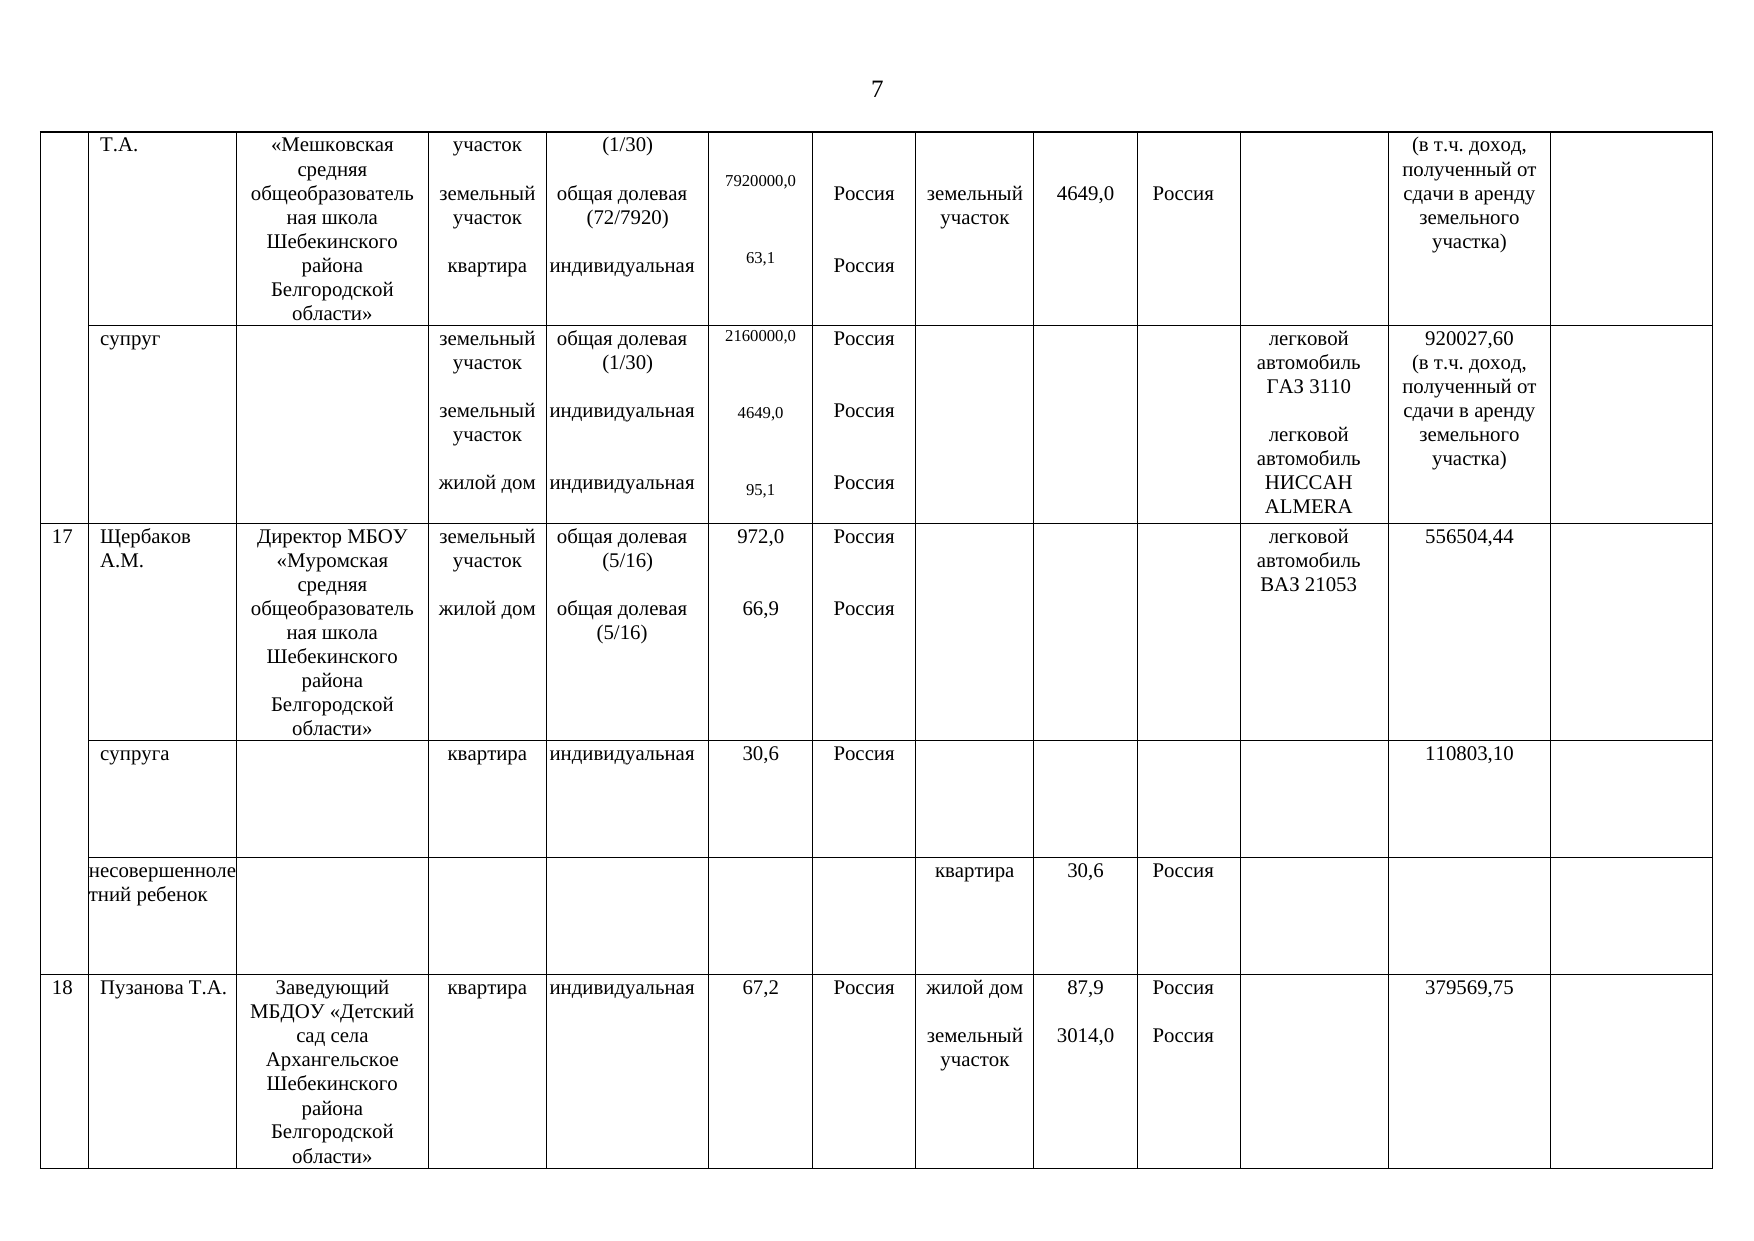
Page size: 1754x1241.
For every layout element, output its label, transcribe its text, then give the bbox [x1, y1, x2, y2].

table_cell 2160000,0 4649,0 95,1 [709, 326, 812, 522]
table_cell [429, 858, 546, 974]
table_cell земельный участок жилой дом [429, 524, 546, 740]
table_cell общая долевая (1/30) индивидуальная индивидуальная [547, 326, 708, 522]
table_cell [237, 326, 428, 522]
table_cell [916, 133, 1033, 325]
table_cell [237, 741, 428, 857]
table_cell [1241, 133, 1388, 325]
table_cell 67,2 [709, 975, 812, 1168]
table_cell [1034, 326, 1137, 522]
table_cell Пузанова Т.А. [89, 975, 236, 1168]
table_cell жилой дом земельный участок [916, 975, 1033, 1168]
table_cell квартира [916, 858, 1033, 974]
table_cell общая долевая (5/16) общая долевая (5/16) [547, 524, 708, 740]
table_cell 110803,10 [1389, 741, 1550, 857]
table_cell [709, 133, 812, 325]
table_cell [1551, 326, 1712, 522]
table_cell [547, 858, 708, 974]
table_cell супруг [89, 326, 236, 522]
table_cell 87,9 3014,0 [1034, 975, 1137, 1168]
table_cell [813, 133, 915, 325]
table_cell 16 [41, 133, 88, 522]
table_cell земельный участок земельный участок жилой дом [429, 326, 546, 522]
table_cell [1551, 858, 1712, 974]
table_cell 30,6 [709, 741, 812, 857]
table_cell Щербаков А.М. [89, 524, 236, 740]
table_cell [813, 858, 915, 974]
table_cell [1551, 524, 1712, 740]
table_cell [1241, 858, 1388, 974]
table_cell 920027,60 (в т.ч. доход, полученный от сдачи в аренду земельного участка) [1389, 326, 1550, 522]
table_cell [1034, 741, 1137, 857]
table_cell [1138, 741, 1240, 857]
table_cell легковой автомобиль ГАЗ 3110 легковой автомобиль НИССАН ALMERA [1241, 326, 1388, 522]
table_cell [1389, 133, 1550, 325]
table_cell 95,1 4649,0 [1034, 133, 1137, 325]
table_cell Россия Россия [1138, 133, 1240, 325]
table_cell 556504,44 [1389, 524, 1550, 740]
table_cell [1034, 524, 1137, 740]
table_cell [1389, 858, 1550, 974]
table_cell [1241, 975, 1388, 1168]
table_cell индивидуальная [547, 975, 708, 1168]
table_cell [237, 133, 428, 325]
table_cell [547, 133, 708, 325]
table_cell 379569,75 [1389, 975, 1550, 1168]
table_cell Россия Россия [813, 524, 915, 740]
table_cell [916, 326, 1033, 522]
table_cell [1551, 741, 1712, 857]
table_cell [1241, 741, 1388, 857]
table_cell индивидуальная [547, 741, 708, 857]
table_cell [916, 741, 1033, 857]
table_cell 972,0 66,9 [709, 524, 812, 740]
table_cell Россия [813, 975, 915, 1168]
table_cell 17 [41, 524, 88, 974]
table_cell Россия [1138, 858, 1240, 974]
table_cell Заведующий МБДОУ «Детский сад села Архангельское Шебекинского района Белгородской области» [237, 975, 428, 1168]
table_cell [916, 524, 1033, 740]
table_cell [709, 858, 812, 974]
table_cell [1138, 326, 1240, 522]
table_cell [237, 858, 428, 974]
table_cell супруга [89, 741, 236, 857]
table_cell 18 [41, 975, 88, 1168]
table_cell Скрыпникова Т.А. [89, 133, 236, 325]
table_cell Россия Россия [1138, 975, 1240, 1168]
table_cell 30,6 [1034, 858, 1137, 974]
table_cell легковой автомобиль ВАЗ 21053 [1241, 524, 1388, 740]
table_cell квартира [429, 741, 546, 857]
table_cell [1551, 975, 1712, 1168]
table_cell [1551, 133, 1712, 325]
table_cell квартира [429, 975, 546, 1168]
table_cell [1138, 524, 1240, 740]
table_cell Директор МБОУ «Муромская средняя общеобразовательная школа Шебекинского района Белгородской области» [237, 524, 428, 740]
table_cell Россия [813, 741, 915, 857]
table_cell несовершеннолетний ребенок [89, 858, 236, 974]
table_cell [429, 133, 546, 325]
table_cell Россия Россия Россия [813, 326, 915, 522]
